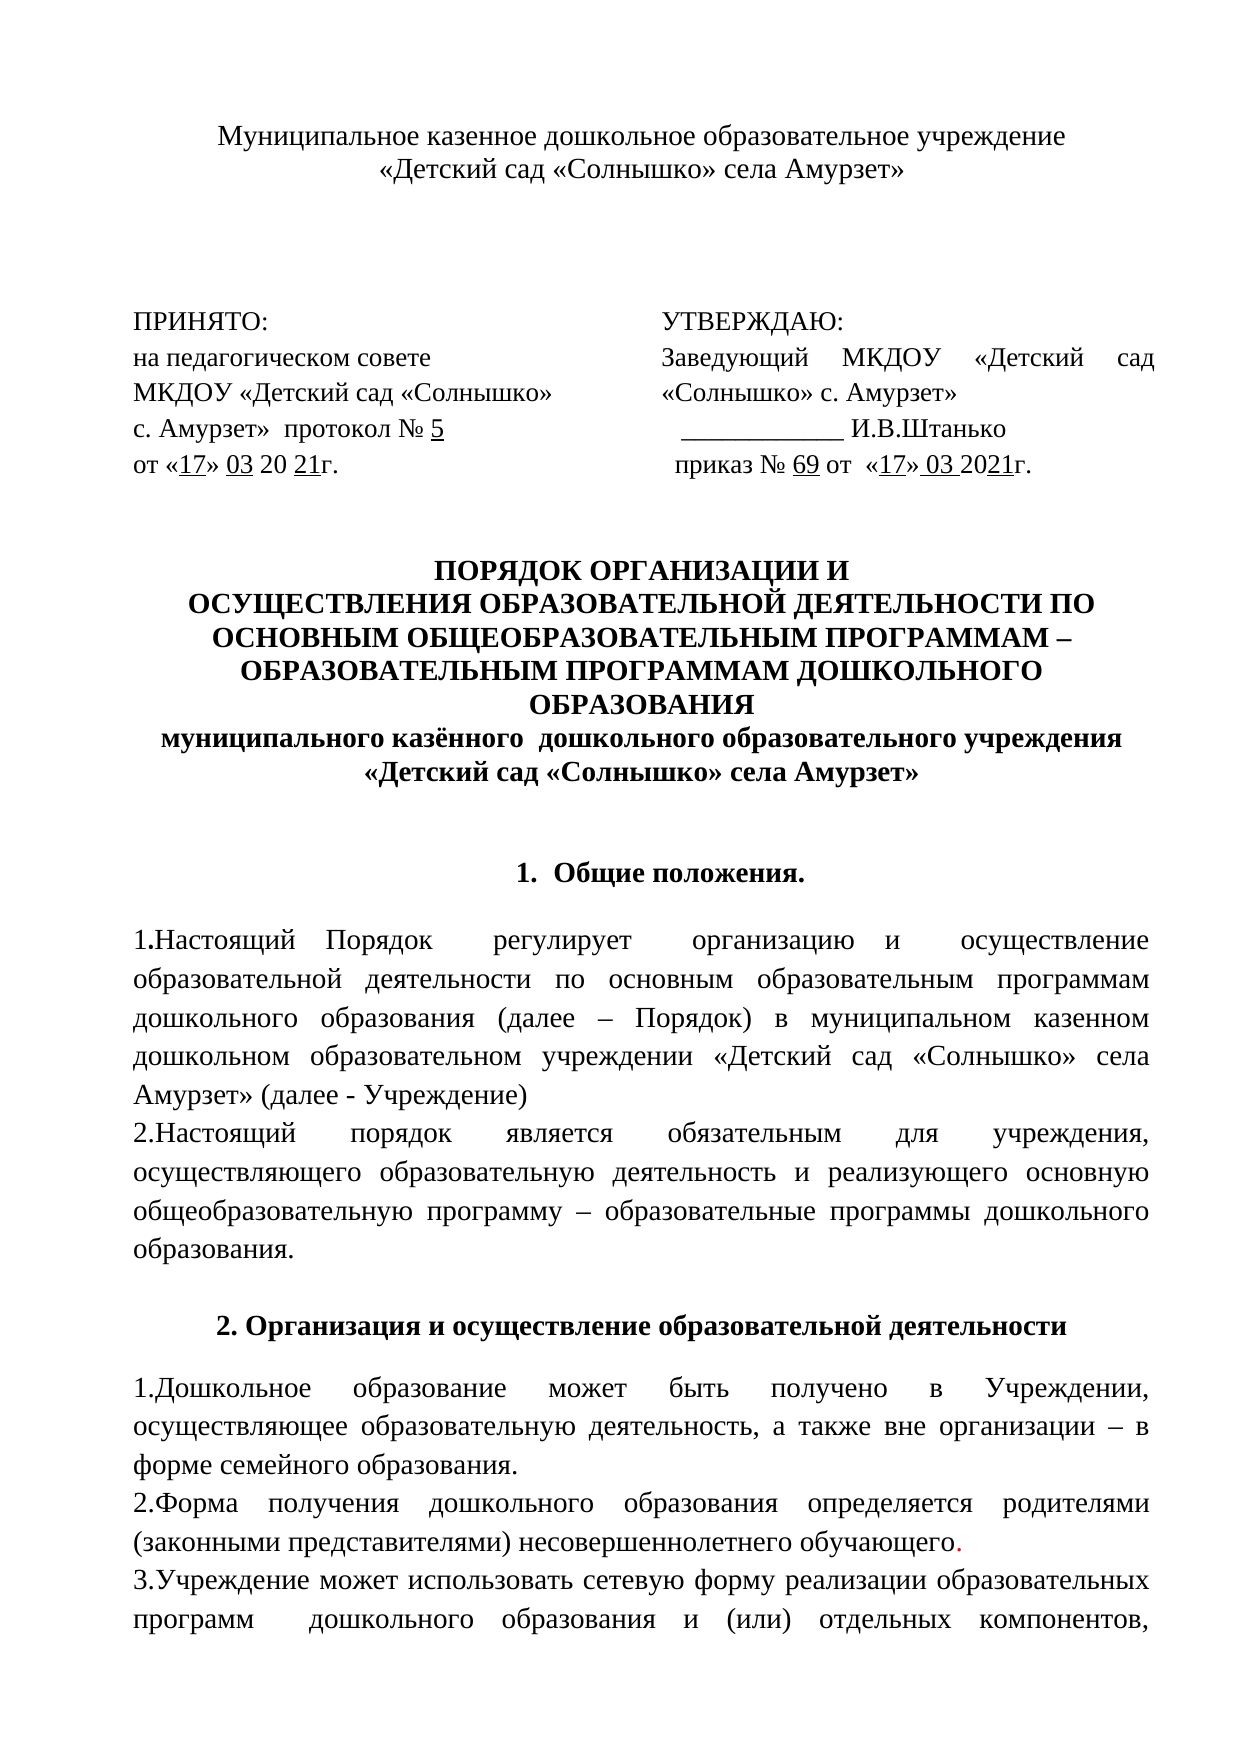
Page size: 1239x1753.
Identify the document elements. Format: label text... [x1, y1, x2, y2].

table_header ПРИНЯТО: на педагогическом совете МКДОУ «Детский сад «Солнышко» с. Амурзет» протокол № 5 от «17» 03 20 21г. [122, 305, 650, 519]
text 2.Настоящий порядок является обязательным для учреждения, осуществляющего образовательную деятельность и реализующего основную общеобразовательную программу – образовательные программы дошкольного образования. [133, 1116, 1150, 1265]
text Муниципальное казенное дошкольное образовательное учреждение [133, 118, 1150, 152]
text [133, 1562, 1150, 1634]
text «Детский сад «Солнышко» села Амурзет» [133, 152, 1150, 185]
list Общие положения. [170, 855, 1150, 888]
subtitle 1.Настоящий Порядок регулирует организацию и осуществление образовательной деятельности по основным образовательным программам дошкольного образования (далее – Порядок) в муниципальном казенном дошкольном образовательном учреждении «Детский сад «Солнышко» села Амурзет» (далее - Учреждение) [133, 922, 1150, 1111]
text 1.Дошкольное образование может быть получено в Учреждении, осуществляющее образовательную деятельность, а также вне организации – в форме семейного образования. [133, 1370, 1150, 1480]
text ПОРЯДОК ОРГАНИЗАЦИИ И [133, 553, 1150, 586]
text муниципального казённого дошкольного образовательного учреждения [133, 721, 1150, 754]
table_header УТВЕРЖДАЮ: Заведующий МКДОУ «Детский сад «Солнышко» с. Амурзет» ____________ И.В.Штанько приказ № 69 от «17» 03 2021г. [650, 305, 1167, 519]
text «Детский сад «Солнышко» села Амурзет» [133, 754, 1150, 788]
text 2. Организация и осуществление образовательной деятельности [133, 1308, 1150, 1342]
text ОСУЩЕСТВЛЕНИЯ ОБРАЗОВАТЕЛЬНОЙ ДЕЯТЕЛЬНОСТИ ПО ОСНОВНЫМ ОБЩЕОБРАЗОВАТЕЛЬНЫМ ПРОГРАММАМ – ОБРАЗОВАТЕЛЬНЫМ ПРОГРАММАМ ДОШКОЛЬНОГО ОБРАЗОВАНИЯ [133, 586, 1150, 721]
text 2.Форма получения дошкольного образования определяется родителями (законными представителями) несовершеннолетнего обучающего. [133, 1485, 1150, 1557]
